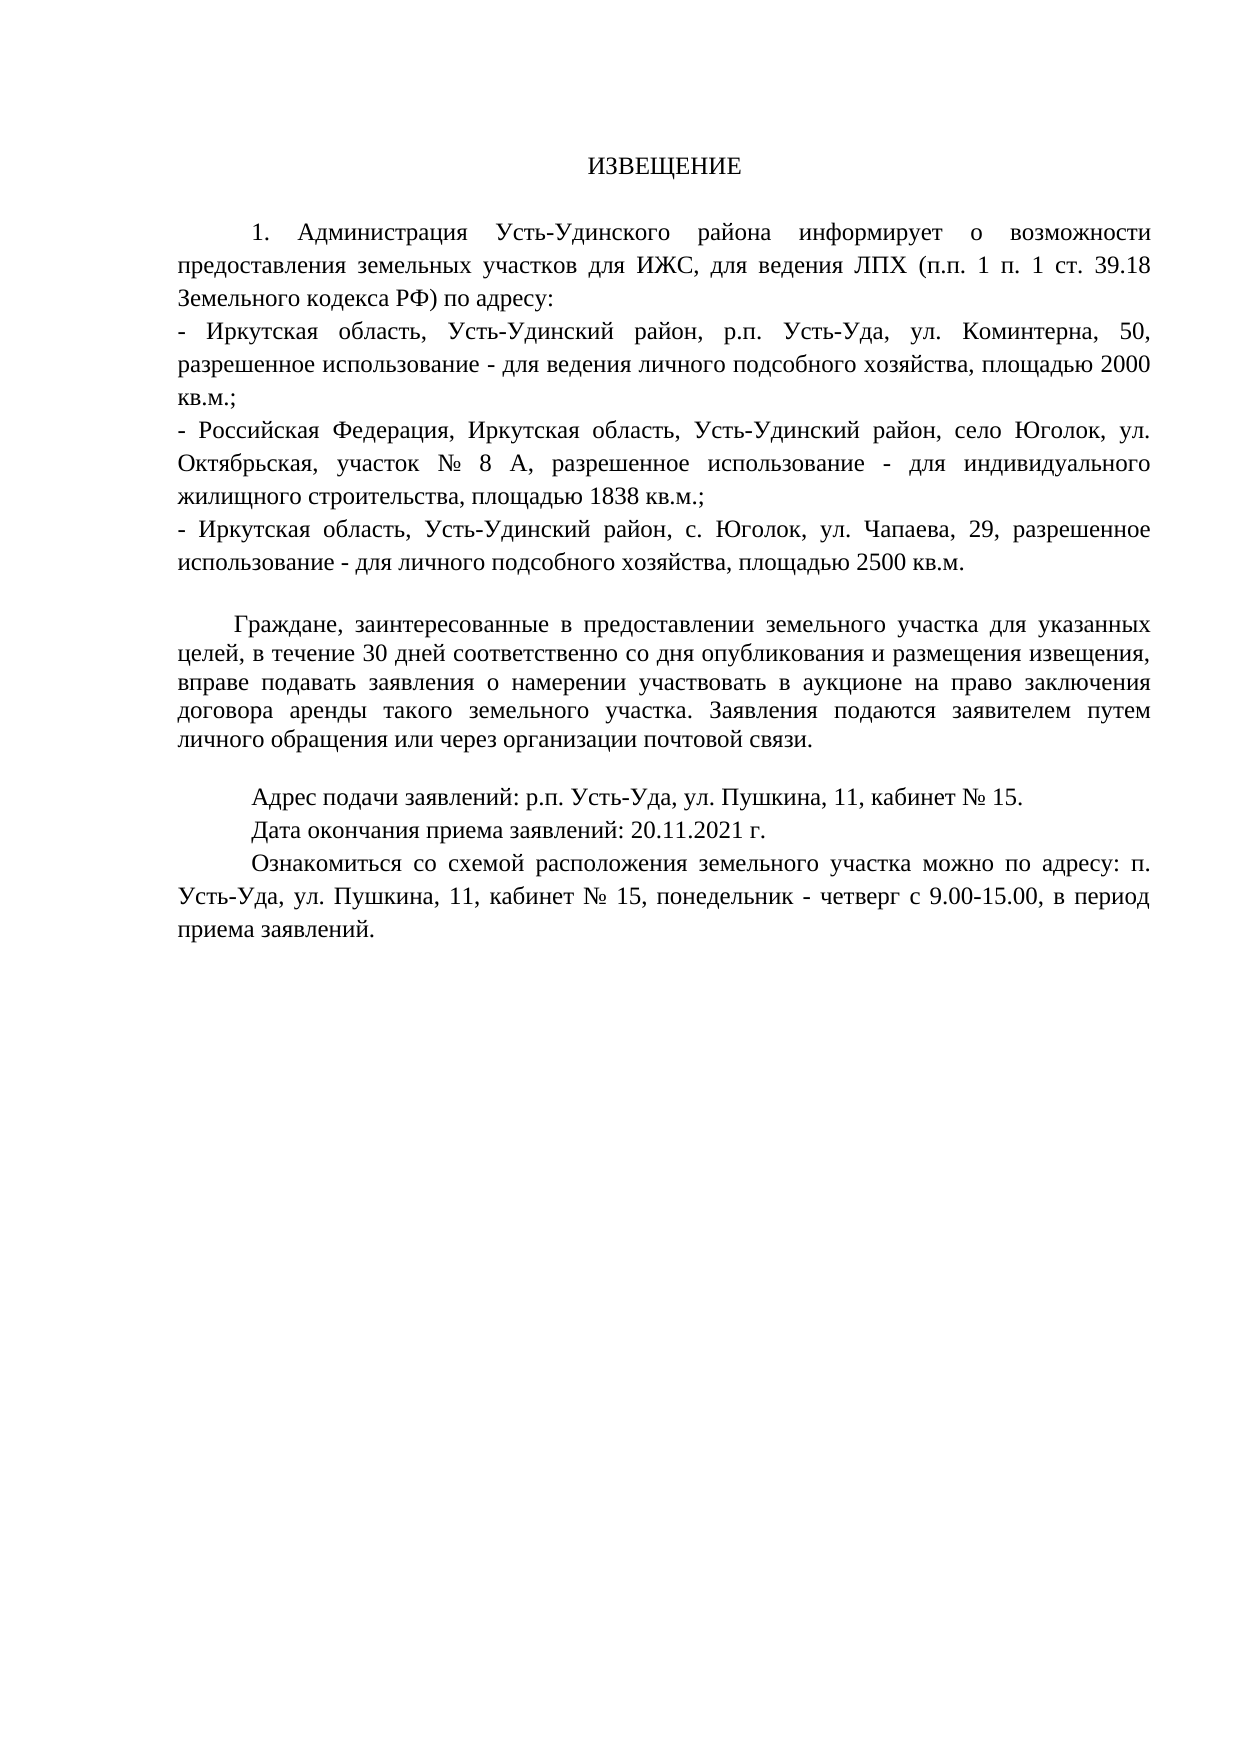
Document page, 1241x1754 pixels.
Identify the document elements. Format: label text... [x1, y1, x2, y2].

text Дата окончания приема заявлений: 20.11.2021 г. [177, 815, 1152, 843]
text - Российская Федерация, Иркутская область, Усть-Удинский район, село Юголок, ул. Октябрьская, участок № 8 А, разрешенное использование - для индивидуального жилищного строительства, площадью 1838 кв.м.; [177, 415, 1152, 510]
text Граждане, заинтересованные в предоставлении земельного участка для указанных целей, в течение 30 дней соответственно со дня опубликования и размещения извещения, вправе подавать заявления о намерении участвовать в аукционе на право заключения договора аренды такого земельного участка. Заявления подаются заявителем путем личного обращения или через организации почтовой связи. [177, 609, 1152, 753]
text - Иркутская область, Усть-Удинский район, р.п. Усть-Уда, ул. Коминтерна, 50, разрешенное использование - для ведения личного подсобного хозяйства, площадью 2000 кв.м.; [177, 316, 1152, 411]
text ИЗВЕЩЕНИЕ [177, 151, 1152, 180]
text Ознакомиться со схемой расположения земельного участка можно по адресу: п. Усть-Уда, ул. Пушкина, 11, кабинет № 15, понедельник - четверг с 9.00-15.00, в период приема заявлений. [177, 848, 1152, 942]
text - Иркутская область, Усть-Удинский район, с. Юголок, ул. Чапаева, 29, разрешенное использование - для личного подсобного хозяйства, площадью 2500 кв.м. [177, 514, 1152, 576]
text Адрес подачи заявлений: р.п. Усть-Уда, ул. Пушкина, 11, кабинет № 15. [177, 782, 1152, 810]
text 1. Администрация Усть-Удинского района информирует о возможности предоставления земельных участков для ИЖС, для ведения ЛПХ (п.п. 1 п. 1 ст. 39.18 Земельного кодекса РФ) по адресу: [177, 217, 1152, 312]
